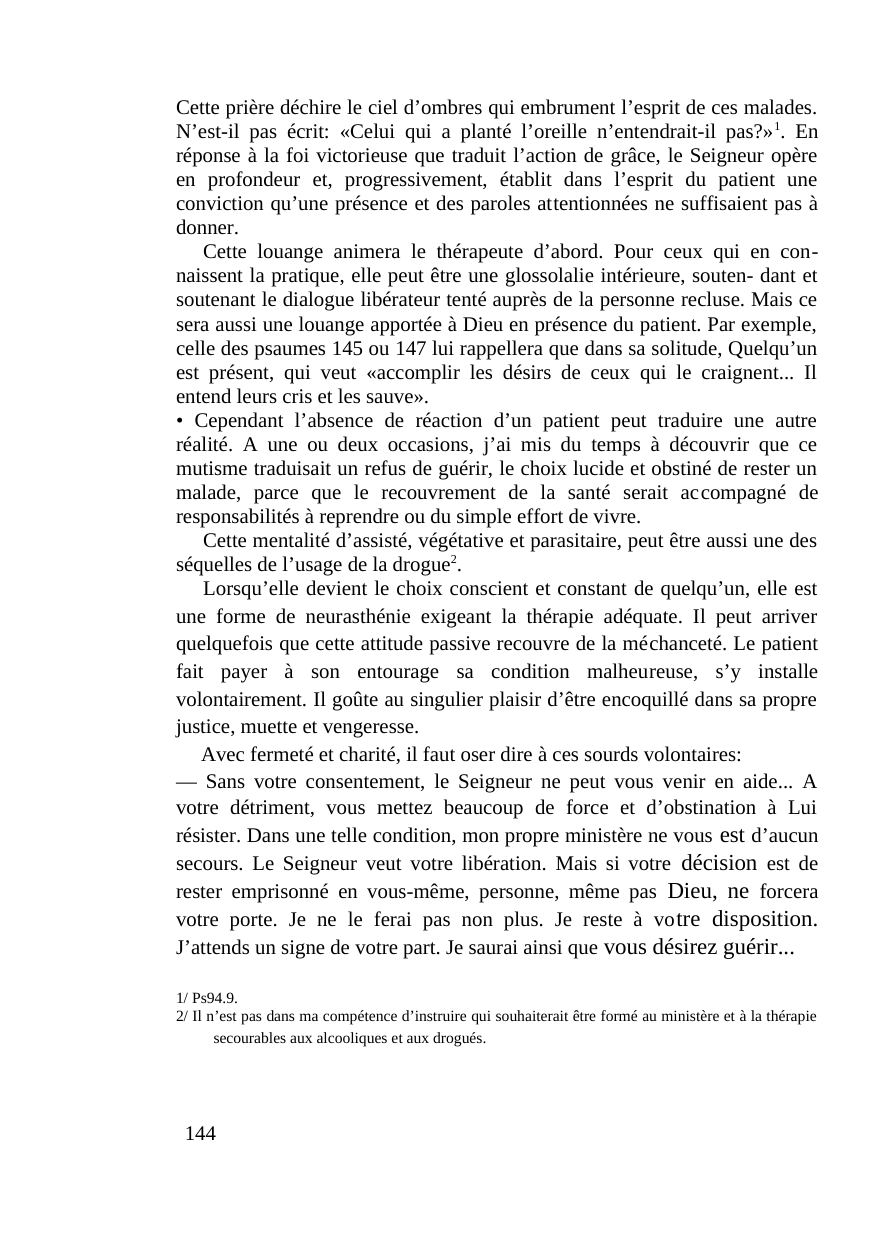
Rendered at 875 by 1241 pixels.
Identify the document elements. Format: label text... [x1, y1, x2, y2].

text Cette prière déchire le ciel d’ombres qui embrument l’esprit de ces malades. N’est-il pas écrit: «Celui qui a planté l’oreille n’entendrait-il pas?»1. En réponse à la foi victorieuse que traduit l’action de grâce, le Seigneur opère en profondeur et, progressivement, établit dans l’esprit du patient une conviction qu’une présence et des paroles attentionnées ne suffisaient pas à donner. [176, 95, 818, 239]
text — Sans votre consentement, le Seigneur ne peut vous venir en aide... A votre détriment, vous mettez beaucoup de force et d’obstination à Lui résister. Dans une telle condition, mon propre ministère ne vous est d’aucun secours. Le Seigneur veut votre libération. Mais si votre décision est de rester emprisonné en vous-même, personne, même pas Dieu, ne forcera votre porte. Je ne le ferai pas non plus. Je reste à votre disposition. J’attends un signe de votre part. Je saurai ainsi que vous désirez guérir... [176, 769, 818, 960]
text 1/ Ps94.9. [176, 989, 818, 1007]
text Avec fermeté et charité, il faut oser dire à ces sourds volontaires: [176, 742, 818, 766]
text Cette louange animera le thérapeute d’abord. Pour ceux qui en connaissent la pratique, elle peut être une glossolalie intérieure, souten- dant et soutenant le dialogue libérateur tenté auprès de la personne recluse. Mais ce sera aussi une louange apportée à Dieu en présence du patient. Par exemple, celle des psaumes 145 ou 147 lui rappellera que dans sa solitude, Quelqu’un est présent, qui veut «accomplir les désirs de ceux qui le craignent... Il entend leurs cris et les sauve». [176, 239, 818, 408]
text 2/ Il n’est pas dans ma compétence d’instruire qui souhaiterait être formé au ministère et à la thérapie secourables aux alcooliques et aux drogués. [176, 1007, 818, 1047]
text Lorsqu’elle devient le choix conscient et constant de quelqu’un, elle est une forme de neurasthénie exigeant la thérapie adéquate. Il peut arriver quelquefois que cette attitude passive recouvre de la méchanceté. Le patient fait payer à son entourage sa condition malheureuse, s’y installe volontairement. Il goûte au singulier plaisir d’être encoquillé dans sa propre justice, muette et vengeresse. [176, 576, 818, 738]
text Cette mentalité d’assisté, végétative et parasitaire, peut être aussi une des séquelles de l’usage de la drogue2. [176, 528, 818, 576]
text • Cependant l’absence de réaction d’un patient peut traduire une autre réalité. A une ou deux occasions, j’ai mis du temps à découvrir que ce mutisme traduisait un refus de guérir, le choix lucide et obstiné de rester un malade, parce que le recouvrement de la santé serait accompagné de responsabilités à reprendre ou du simple effort de vivre. [176, 408, 818, 528]
text 144 [181, 1121, 219, 1145]
